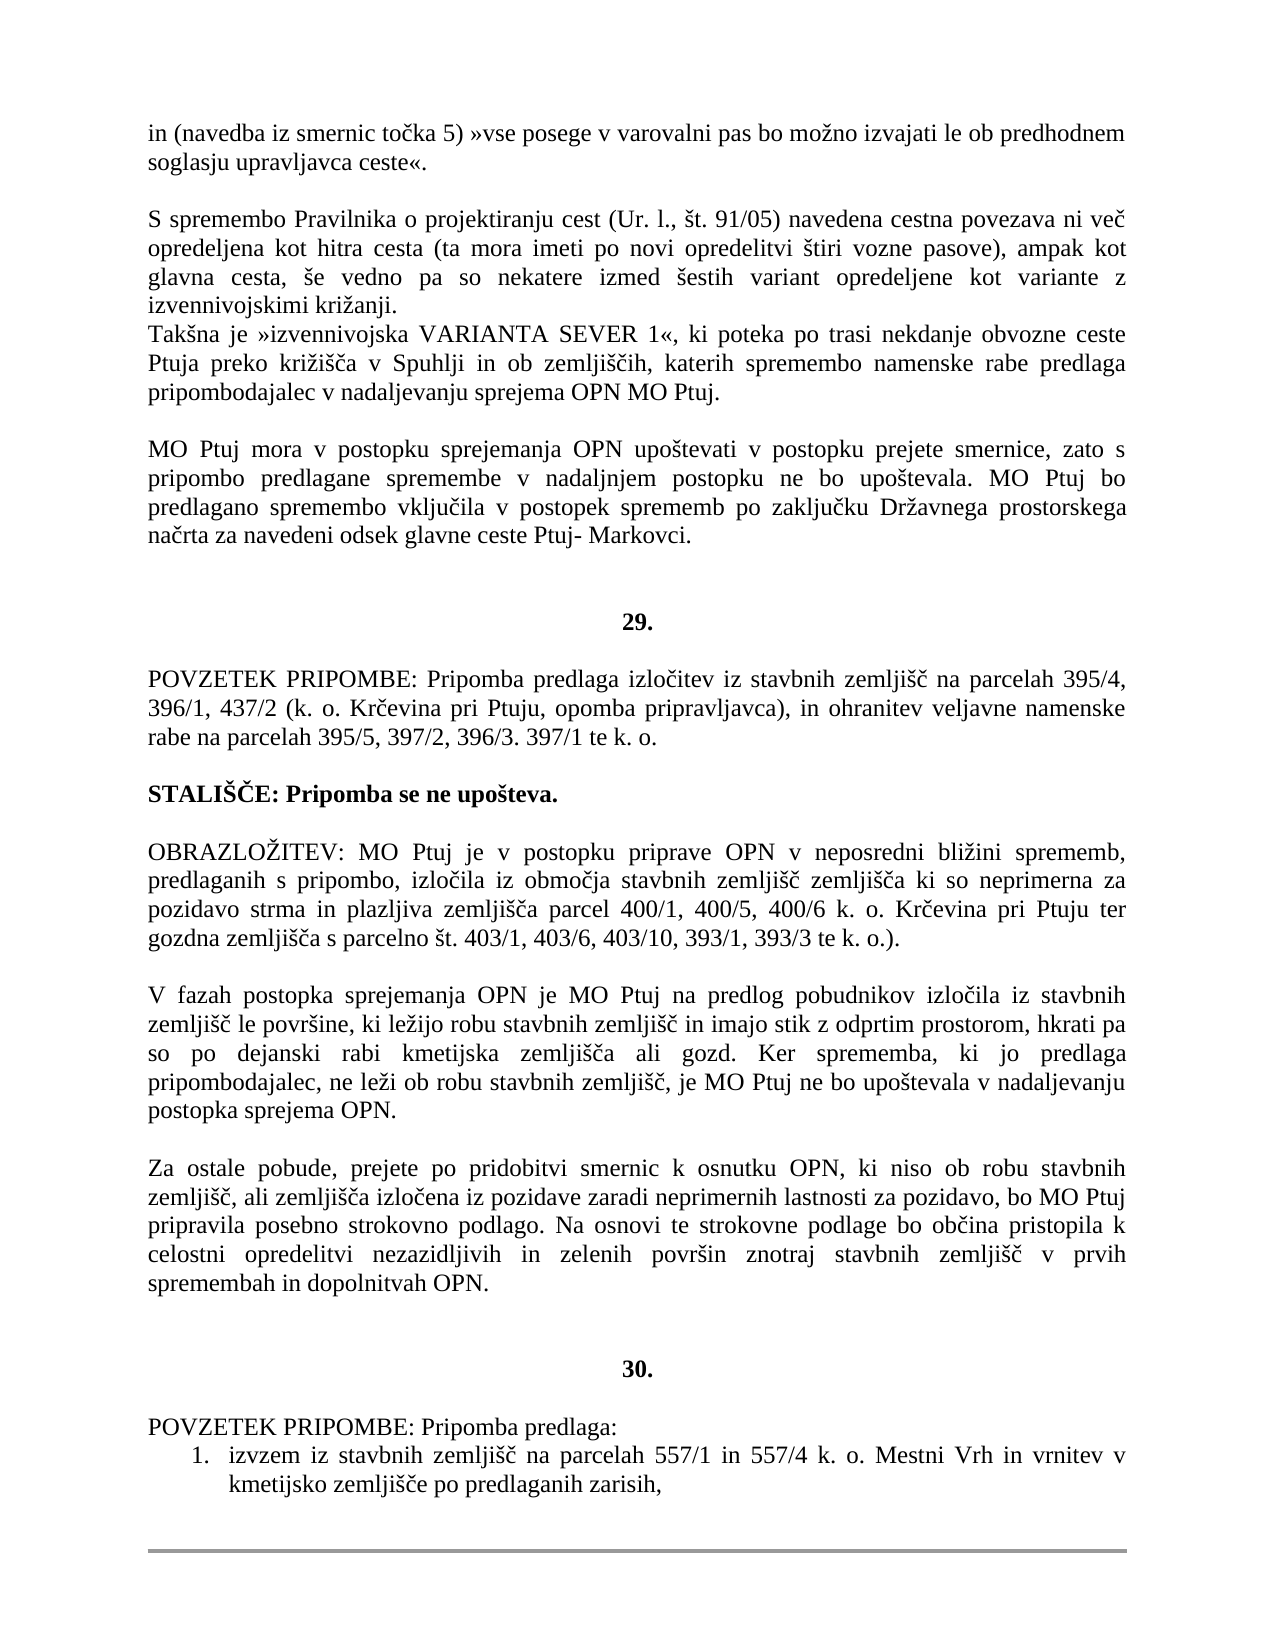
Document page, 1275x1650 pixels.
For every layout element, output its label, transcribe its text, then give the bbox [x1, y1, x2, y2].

text S spremembo Pravilnika o projektiranju cest (Ur. l., št. 91/05) navedena cestna povezava ni več opredeljena kot hitra cesta (ta mora imeti po novi opredelitvi štiri vozne pasove), ampak kot glavna cesta, še vedno pa so nekatere izmed šestih variant opredeljene kot variante z izvennivojskimi križanji. [148, 204, 1127, 319]
text Za ostale pobude, prejete po pridobitvi smernic k osnutku OPN, ki niso ob robu stavbnih zemljišč, ali zemljišča izločena iz pozidave zaradi neprimernih lastnosti za pozidavo, bo MO Ptuj pripravila posebno strokovno podlago. Na osnovi te strokovne podlage bo občina pristopila k celostni opredelitvi nezazidljivih in zelenih površin znotraj stavbnih zemljišč v prvih spremembah in dopolnitvah OPN. [148, 1153, 1127, 1297]
text OBRAZLOŽITEV: MO Ptuj je v postopku priprave OPN v neposredni bližini sprememb, predlaganih s pripombo, izločila iz območja stavbnih zemljišč zemljišča ki so neprimerna za pozidavo strma in plazljiva zemljišča parcel 400/1, 400/5, 400/6 k. o. Krčevina pri Ptuju ter gozdna zemljišča s parcelno št. 403/1, 403/6, 403/10, 393/1, 393/3 te k. o.). [148, 837, 1127, 952]
text 30. [148, 1354, 1127, 1383]
text V fazah postopka sprejemanja OPN je MO Ptuj na predlog pobudnikov izločila iz stavbnih zemljišč le površine, ki ležijo robu stavbnih zemljišč in imajo stik z odprtim prostorom, hkrati pa so po dejanski rabi kmetijska zemljišča ali gozd. Ker sprememba, ki jo predlaga pripombodajalec, ne leži ob robu stavbnih zemljišč, je MO Ptuj ne bo upoštevala v nadaljevanju postopka sprejema OPN. [148, 981, 1127, 1124]
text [148, 118, 1127, 176]
text POVZETEK PRIPOMBE: Pripomba predlaga izločitev iz stavbnih zemljišč na parcelah 395/4, 396/1, 437/2 (k. o. Krčevina pri Ptuju, opomba pripravljavca), in ohranitev veljavne namenske rabe na parcelah 395/5, 397/2, 396/3. 397/1 te k. o. [148, 664, 1127, 751]
text POVZETEK PRIPOMBE: Pripomba predlaga: [148, 1412, 1127, 1441]
list izvzem iz stavbnih zemljišč na parcelah 557/1 in 557/4 k. o. Mestni Vrh in vrnitev v kmetijsko zemljišče po predlaganih zarisih, [191, 1441, 1127, 1498]
text Takšna je »izvennivojska VARIANTA SEVER 1«, ki poteka po trasi nekdanje obvozne ceste Ptuja preko križišča v Spuhlji in ob zemljiščih, katerih spremembo namenske rabe predlaga pripombodajalec v nadaljevanju sprejema OPN MO Ptuj. [148, 319, 1127, 406]
text MO Ptuj mora v postopku sprejemanja OPN upoštevati v postopku prejete smernice, zato s pripombo predlagane spremembe v nadaljnjem postopku ne bo upoštevala. MO Ptuj bo predlagano spremembo vključila v postopek sprememb po zaključku Državnega prostorskega načrta za navedeni odsek glavne ceste Ptuj- Markovci. [148, 434, 1127, 549]
text 29. [148, 607, 1127, 636]
text STALIŠČE: Pripomba se ne upošteva. [148, 779, 1127, 808]
